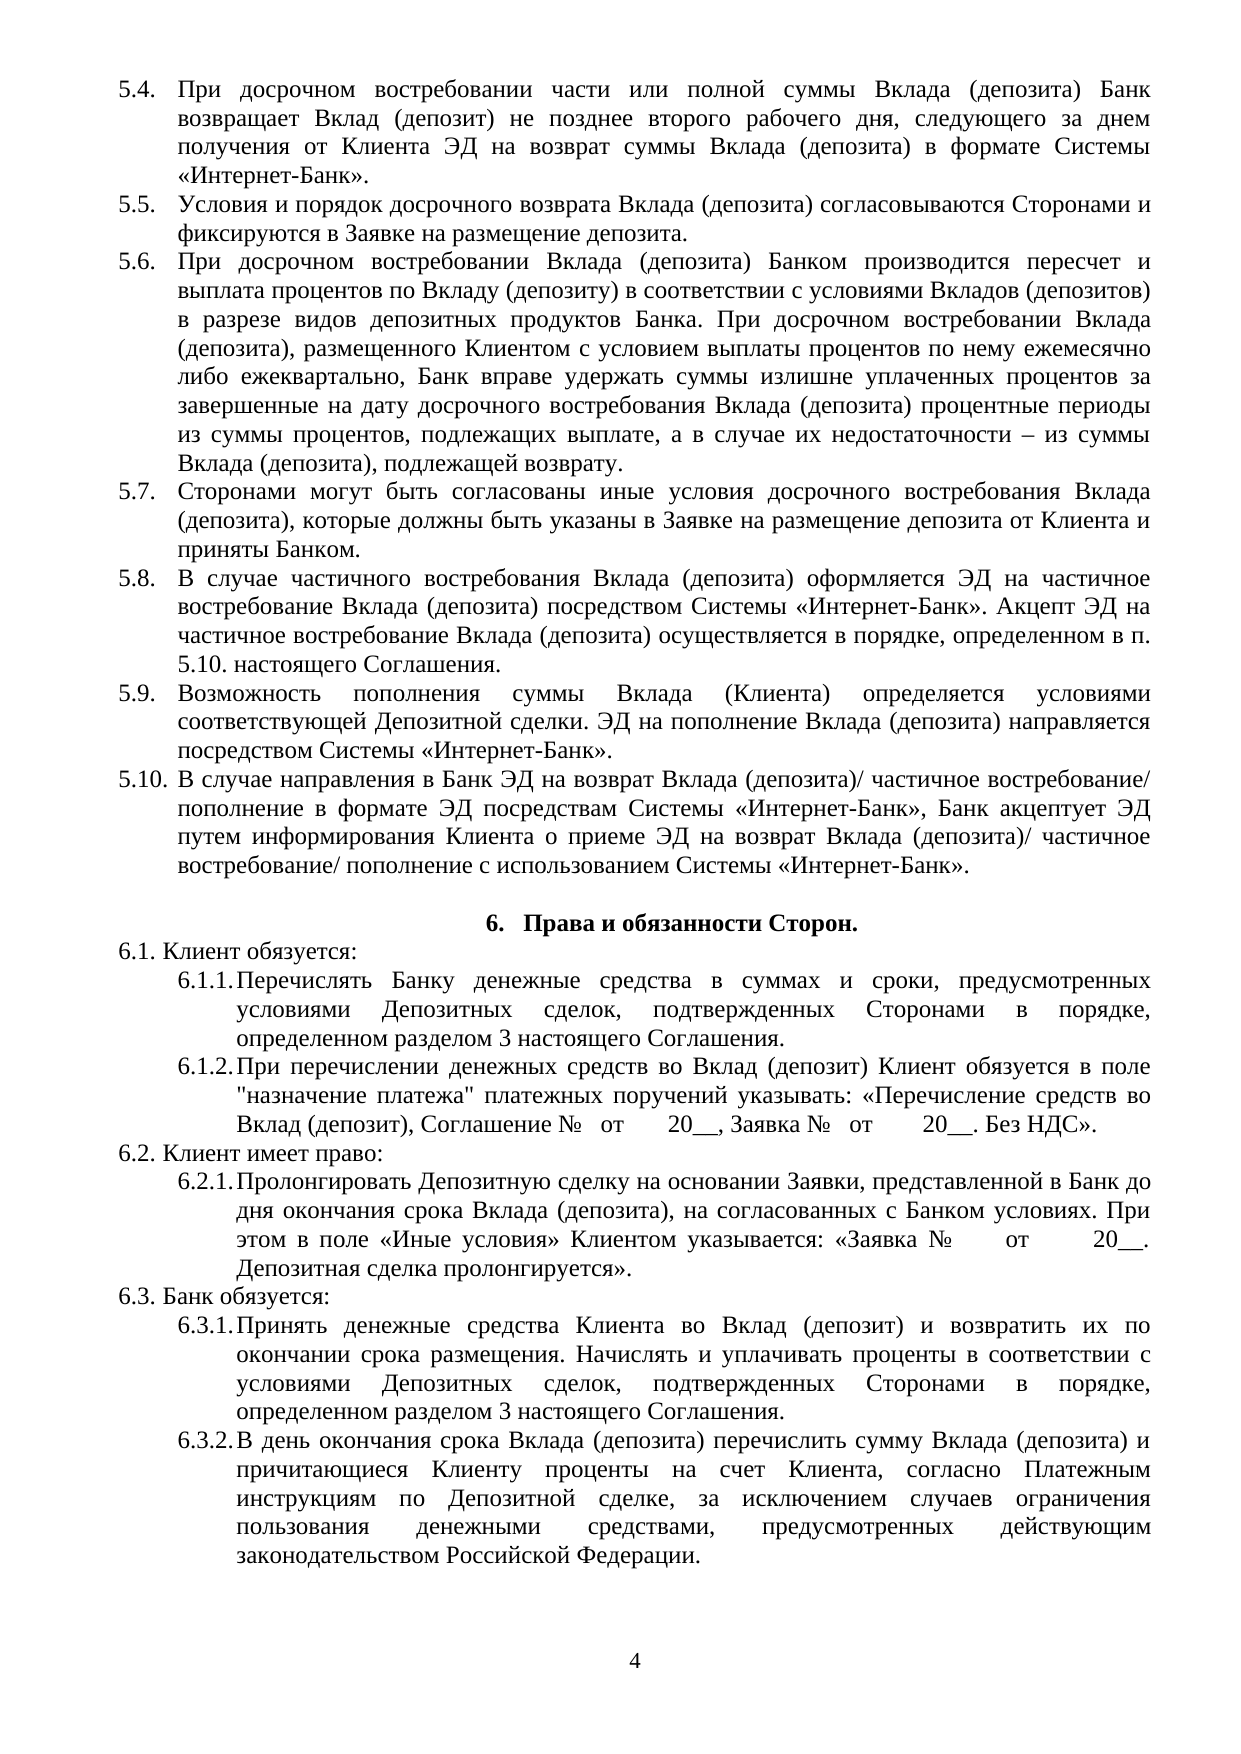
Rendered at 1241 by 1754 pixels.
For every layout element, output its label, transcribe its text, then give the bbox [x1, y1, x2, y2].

list В случае направления в Банк ЭД на возврат Вклада (депозита)/ частичное востребование/ пополнение в формате ЭД посредствам Системы «Интернет-Банк», Банк акцептует ЭД путем информирования Клиента о приеме ЭД на возврат Вклада (депозита)/ частичное востребование/ пополнение с использованием Системы «Интернет-Банк». [118, 764, 1152, 879]
list Права и обязанности Сторон. [192, 908, 1152, 936]
list Сторонами могут быть согласованы иные условия досрочного востребования Вклада (депозита), которые должны быть указаны в Заявке на размещение депозита от Клиента и приняты Банком. [118, 476, 1152, 563]
list В случае частичного востребования Вклада (депозита) оформляется ЭД на частичное востребование Вклада (депозита) посредством Системы «Интернет-Банк». Акцепт ЭД на частичное востребование Вклада (депозита) осуществляется в порядке, определенном в п. 5.10. настоящего Соглашения. [118, 563, 1152, 678]
list Клиент имеет право: [118, 1138, 1152, 1166]
list При досрочном востребовании Вклада (депозита) Банком производится пересчет и выплата процентов по Вкладу (депозиту) в соответствии с условиями Вкладов (депозитов) в разрезе видов депозитных продуктов Банка. При досрочном востребовании Вклада (депозита), размещенного Клиентом с условием выплаты процентов по нему ежемесячно либо ежеквартально, Банк вправе удержать суммы излишне уплаченных процентов за завершенные на дату досрочного востребования Вклада (депозита) процентные периоды из суммы процентов, подлежащих выплате, а в случае их недостаточности – из суммы Вклада (депозита), подлежащей возврату. [118, 246, 1152, 476]
list При досрочном востребовании части или полной суммы Вклада (депозита) Банк возвращает Вклад (депозит) не позднее второго рабочего дня, следующего за днем получения от Клиента ЭД на возврат суммы Вклада (депозита) в формате Системы «Интернет-Банк». [118, 74, 1152, 189]
list Клиент обязуется: [118, 936, 1152, 965]
list В день окончания срока Вклада (депозита) перечислить сумму Вклада (депозита) и причитающиеся Клиенту проценты на счет Клиента, согласно Платежным инструкциям по Депозитной сделке, за исключением случаев ограничения пользования денежными средствами, предусмотренных действующим законодательством Российской Федерации. [177, 1425, 1152, 1569]
list Пролонгировать Депозитную сделку на основании Заявки, представленной в Банк до дня окончания срока Вклада (депозита), на согласованных с Банком условиях. При этом в поле «Иные условия» Клиентом указывается: «Заявка № от 20__. Депозитная сделка пролонгируется». [177, 1166, 1152, 1281]
list Перечислять Банку денежные средства в суммах и сроки, предусмотренных условиями Депозитных сделок, подтвержденных Сторонами в порядке, определенном разделом 3 настоящего Соглашения. [177, 965, 1152, 1051]
list При перечислении денежных средств во Вклад (депозит) Клиент обязуется в поле "назначение платежа" платежных поручений указывать: «Перечисление средств во Вклад (депозит), Соглашение № от 20__, Заявка № от 20__. Без НДС». [177, 1051, 1152, 1138]
list Принять денежные средства Клиента во Вклад (депозит) и возвратить их по окончании срока размещения. Начислять и уплачивать проценты в соответствии с условиями Депозитных сделок, подтвержденных Сторонами в порядке, определенном разделом 3 настоящего Соглашения. [177, 1310, 1152, 1425]
list Возможность пополнения суммы Вклада (Клиента) определяется условиями соответствующей Депозитной сделки. ЭД на пополнение Вклада (депозита) направляется посредством Системы «Интернет-Банк». [118, 678, 1152, 764]
list Банк обязуется: [118, 1281, 1152, 1310]
list Условия и порядок досрочного возврата Вклада (депозита) согласовываются Сторонами и фиксируются в Заявке на размещение депозита. [118, 189, 1152, 246]
